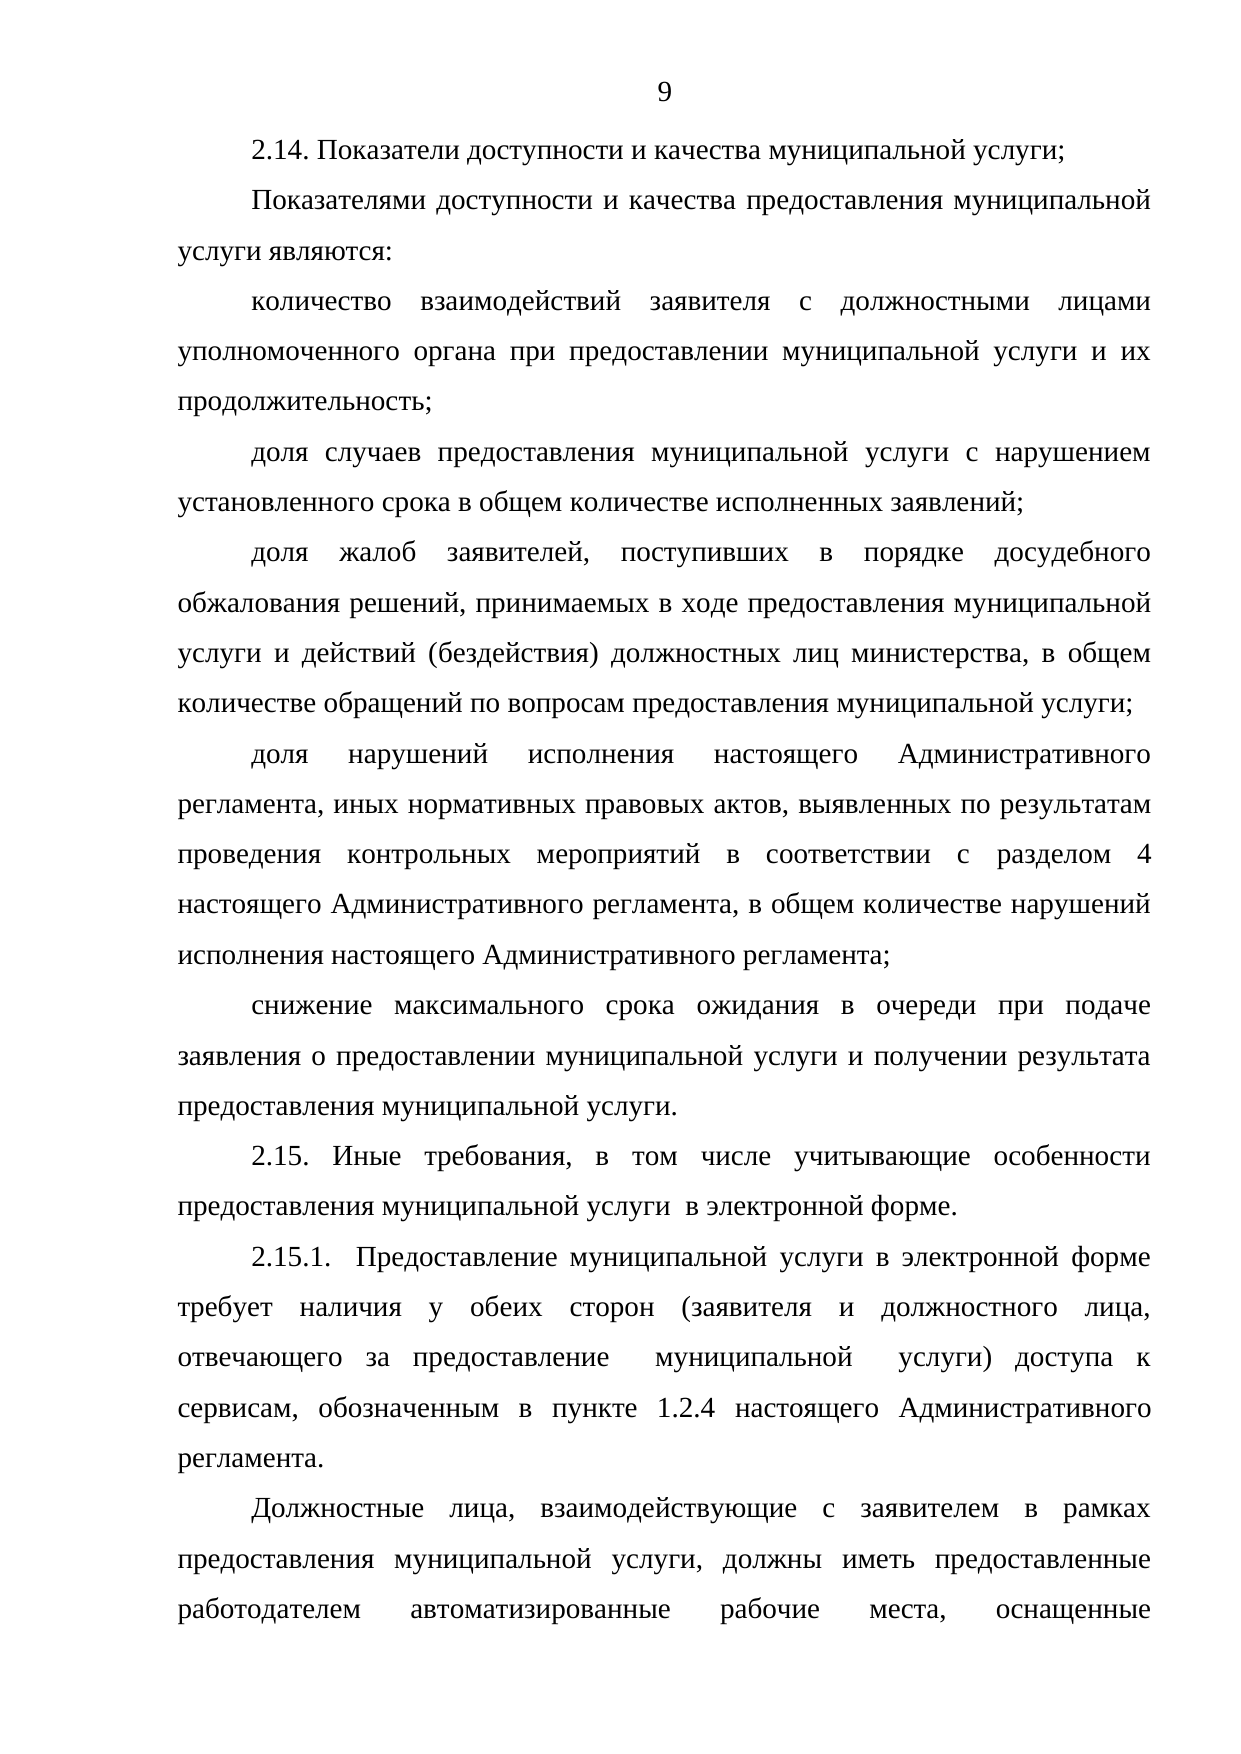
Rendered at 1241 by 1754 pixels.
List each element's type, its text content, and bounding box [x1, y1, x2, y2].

text 2.15. Иные требования, в том числе учитывающие особенности предоставления муниципальной услуги в электронной форме. [177, 1138, 1152, 1222]
text доля жалоб заявителей, поступивших в порядке досудебного обжалования решений, принимаемых в ходе предоставления муниципальной услуги и действий (бездействия) должностных лиц министерства, в общем количестве обращений по вопросам предоставления муниципальной услуги; [177, 534, 1152, 719]
text количество взаимодействий заявителя с должностными лицами уполномоченного органа при предоставлении муниципальной услуги и их продолжительность; [177, 283, 1152, 417]
text доля случаев предоставления муниципальной услуги с нарушением установленного срока в общем количестве исполненных заявлений; [177, 434, 1152, 518]
text Показателями доступности и качества предоставления муниципальной услуги являются: [177, 182, 1152, 266]
text 2.15.1. Предоставление муниципальной услуги в электронной форме требует наличия у обеих сторон (заявителя и должностного лица, отвечающего за предоставление муниципальной услуги) доступа к сервисам, обозначенным в пункте 1.2.4 настоящего Административного регламента. [177, 1239, 1152, 1474]
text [177, 1490, 1152, 1624]
text 2.14. Показатели доступности и качества муниципальной услуги; [177, 132, 1152, 166]
text доля нарушений исполнения настоящего Административного регламента, иных нормативных правовых актов, выявленных по результатам проведения контрольных мероприятий в соответствии с разделом 4 настоящего Административного регламента, в общем количестве нарушений исполнения настоящего Административного регламента; [177, 736, 1152, 971]
text снижение максимального срока ожидания в очереди при подаче заявления о предоставлении муниципальной услуги и получении результата предоставления муниципальной услуги. [177, 987, 1152, 1121]
